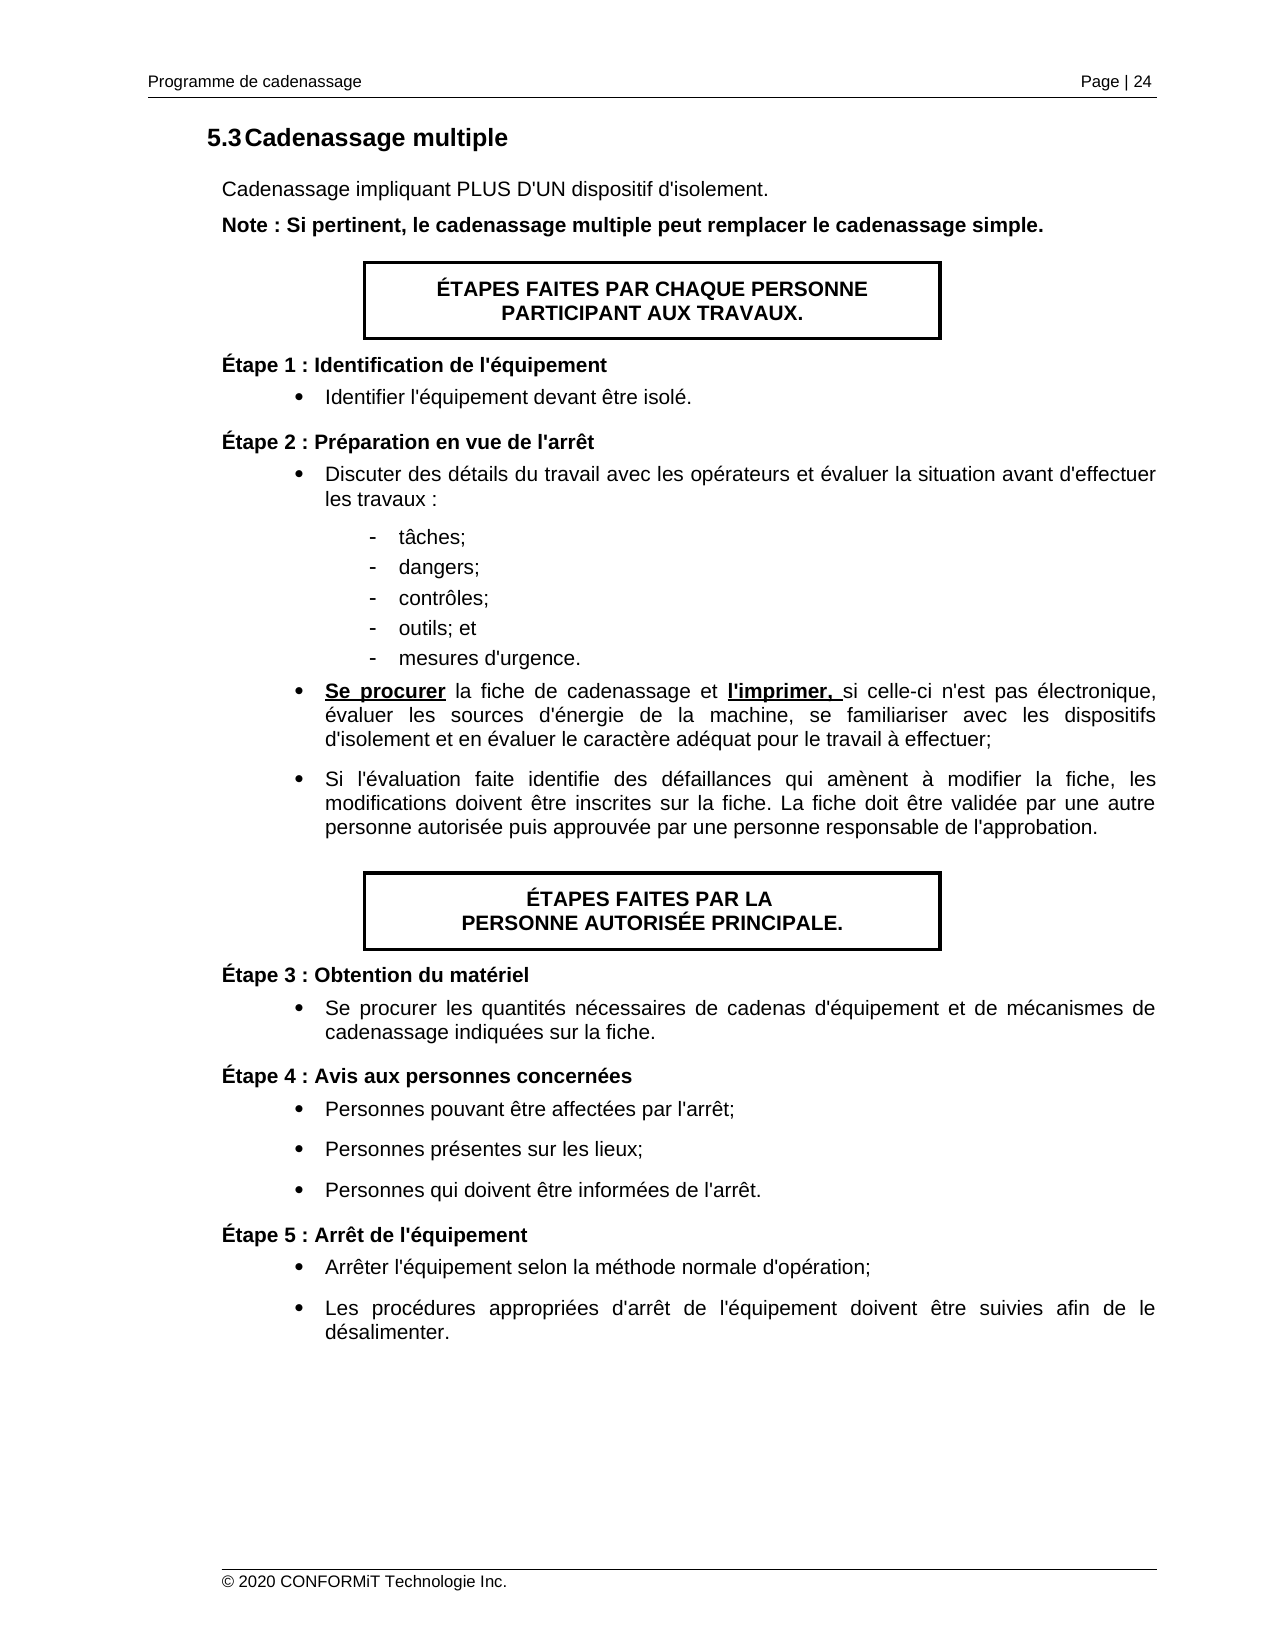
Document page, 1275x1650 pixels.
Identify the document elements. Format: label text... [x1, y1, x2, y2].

table_header ÉTAPES FAITES PAR LA PERSONNE AUTORISÉE PRINCIPALE. [366, 875, 938, 947]
text tâches; [369, 525, 1157, 549]
text Personnes présentes sur les lieux; [295, 1137, 1157, 1161]
text Étape 5 : Arrêt de l'équipement [222, 1223, 1157, 1247]
text Les procédures appropriées d'arrêt de l'équipement doivent être suivies afin de le désalimenter. [295, 1296, 1157, 1344]
text Cadenassage impliquant PLUS D'UN dispositif d'isolement. [222, 177, 1157, 201]
text contrôles; [369, 586, 1157, 609]
text dangers; [369, 555, 1157, 579]
text Discuter des détails du travail avec les opérateurs et évaluer la situation avant d'effectuer les travaux : [295, 462, 1157, 510]
text Personnes qui doivent être informées de l'arrêt. [295, 1178, 1157, 1202]
text Étape 2 : Préparation en vue de l'arrêt [222, 430, 1157, 454]
text Se procurer les quantités nécessaires de cadenas d'équipement et de mécanismes de cadenassage indiquées sur la fiche. [295, 995, 1157, 1043]
text Note : Si pertinent, le cadenassage multiple peut remplacer le cadenassage simple. [222, 213, 1157, 237]
text outils; et [369, 616, 1157, 640]
text Si l'évaluation faite identifie des défaillances qui amènent à modifier la fiche, les modifications doivent être inscrites sur la fiche. La fiche doit être validée par une autre personne autorisée puis approuvée par une personne responsable de l'approbation. [295, 767, 1157, 839]
text Étape 1 : Identification de l'équipement [222, 353, 1157, 377]
text mesures d'urgence. [369, 646, 1157, 670]
text Étape 3 : Obtention du matériel [222, 963, 1157, 987]
text Se procurer la fiche de cadenassage et l'imprimer, si celle-ci n'est pas électronique, évaluer les sources d'énergie de la machine, se familiariser avec les dispositifs d'isolement et en évaluer le caractère adéquat pour le travail à effectuer; [295, 678, 1157, 751]
text Arrêter l'équipement selon la méthode normale d'opération; [295, 1255, 1157, 1279]
text Étape 4 : Avis aux personnes concernées [222, 1064, 1157, 1088]
table_header ÉTAPES FAITES PAR CHAQUE PERSONNE PARTICIPANT AUX TRAVAUX. [366, 264, 938, 337]
text Personnes pouvant être affectées par l'arrêt; [295, 1097, 1157, 1121]
subtitle Cadenassage multiple [207, 123, 1157, 152]
text Identifier l'équipement devant être isolé. [295, 385, 1157, 409]
